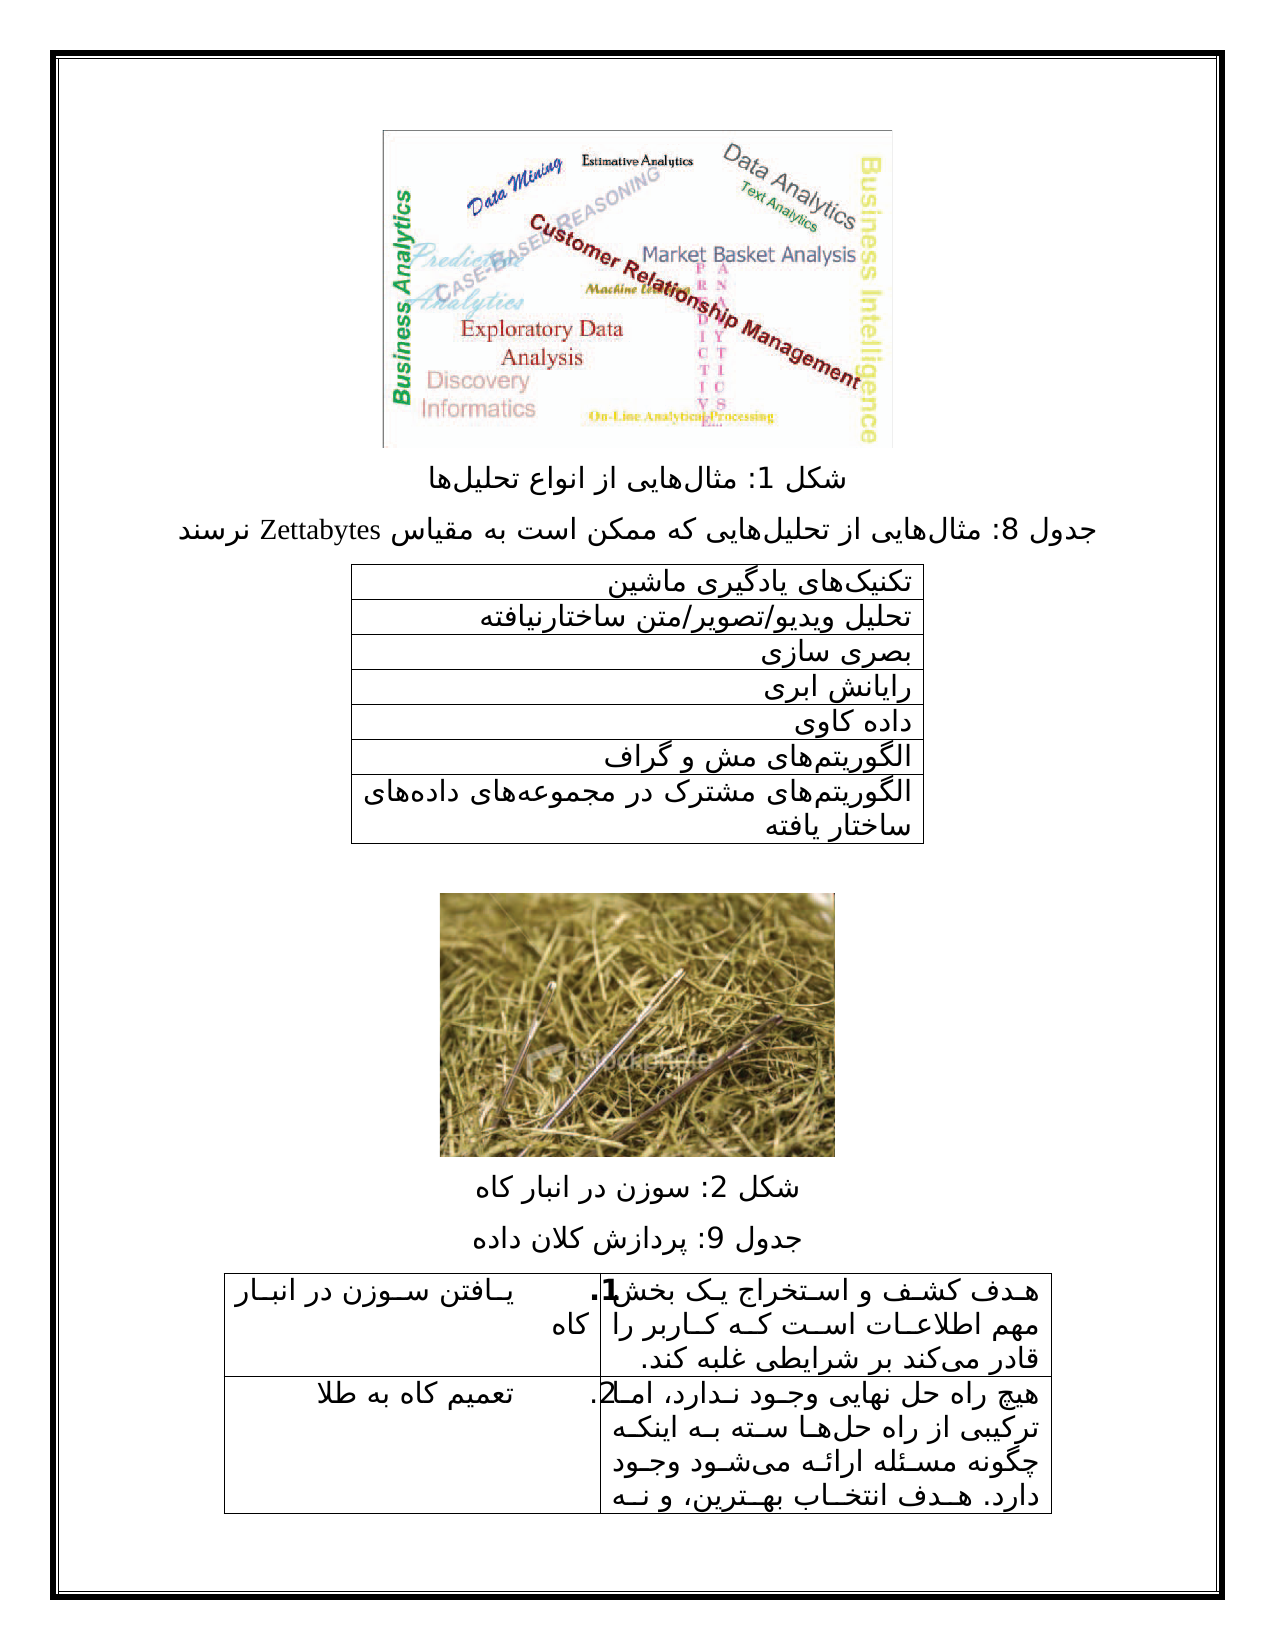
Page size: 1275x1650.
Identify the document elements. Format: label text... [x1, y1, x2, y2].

table_header تکنیک‌های یادگیری ماشین [352, 565, 923, 599]
table_cell تحلیل ویدیو/تصویر/متن ساختارنیافته [352, 600, 923, 634]
table_header هدف کشف و استخراج یک بخش مهم اطلاعات است که کاربر را قادر می‌کند بر شرایطی غلبه کند. [601, 1274, 1051, 1376]
table_cell الگوریتم‌های مشترک در مجموعه‌های داده‌های ساختار یافته [352, 775, 923, 843]
text جدول 8: مثال‌هایی از تحلیل‌هایی که ممکن است به مقیاس Zettabytes نرسند [130, 512, 1145, 547]
text شکل 1: مثال‌هایی از انواع تحلیل‌ها [130, 461, 1145, 495]
table_cell تعمیم کاه به طلا [225, 1377, 600, 1512]
table_cell الگوریتم‌های مش و گراف [352, 740, 923, 774]
text جدول 9: پردازش کلان داده [130, 1222, 1145, 1256]
table_cell رایانش ابری [352, 670, 923, 704]
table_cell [601, 1377, 1051, 1512]
table_cell بصری سازی [352, 635, 923, 669]
table_cell داده کاوی [352, 705, 923, 739]
text شکل 2: سوزن در انبار کاه [130, 1171, 1145, 1205]
table_header یافتن سوزن در انبار کاه [225, 1274, 600, 1376]
